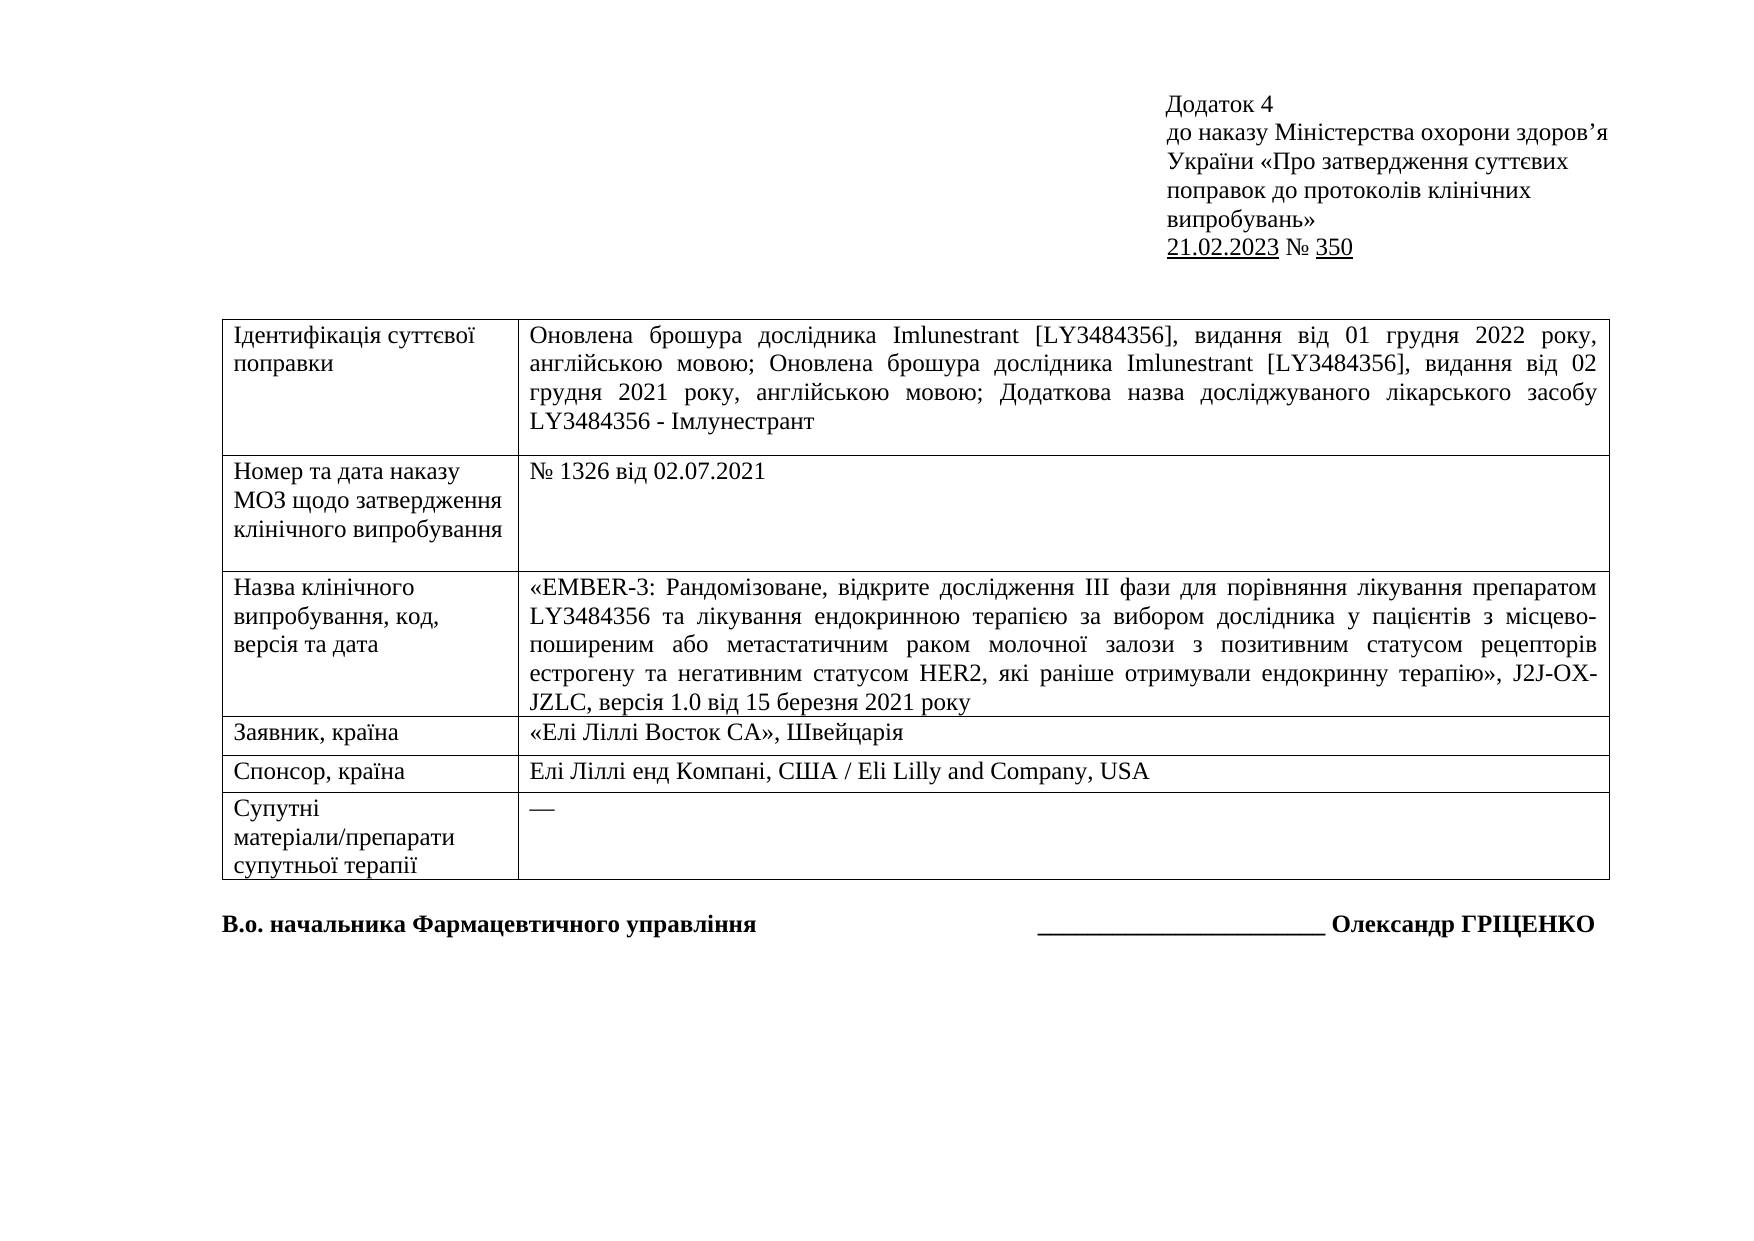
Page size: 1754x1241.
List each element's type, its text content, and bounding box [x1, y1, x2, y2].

table_cell Елі Ліллі енд Компані, США / Eli Lilly and Company, USA [519, 756, 1609, 792]
text Додаток 4 [222, 89, 1624, 117]
table_cell Супутні матеріали/препарати супутньої терапії [223, 793, 518, 879]
text 21.02.2023 № 350 [1167, 232, 1624, 261]
table_cell «EMBER-3: Рандомізоване, відкрите дослідження III фази для порівняння лікування препаратом LY3484356 та лікування ендокринною терапією за вибором дослідника у пацієнтів з місцево-поширеним або метастатичним раком молочної залози з позитивним статусом рецепторів естрогену та негативним статусом HER2, які раніше отримували ендокринну терапію», J2J-OX-JZLC, версія 1.0 від 15 березня 2021 року [519, 572, 1609, 716]
table_cell Спонсор, країна [223, 756, 518, 792]
text до наказу Міністерства охорони здоров’я України «Про затвердження суттєвих поправок до протоколів клінічних випробувань» [1167, 117, 1624, 232]
table_cell «Елі Ліллі Восток СА», Швейцарія [519, 717, 1609, 755]
table_cell Заявник, країна [223, 717, 518, 755]
text В.о. начальника Фармацевтичного управління _______________________ Олександр ГРІЦЕНКО [222, 909, 1624, 938]
table_header Ідентифікація суттєвої поправки [223, 320, 518, 455]
table_header Оновлена брошура дослідника Imlunestrant [LY3484356], видання від 01 грудня 2022 року, англійською мовою; Оновлена брошура дослідника Imlunestrant [LY3484356], видання від 02 грудня 2021 року, англійською мовою; Додаткова назва досліджуваного лікарського засобу LY3484356 - Імлунестрант [519, 320, 1609, 455]
table_cell Номер та дата наказу МОЗ щодо затвердження клінічного випробування [223, 456, 518, 571]
table_cell Назва клінічного випробування, код, версія та дата [223, 572, 518, 716]
table_cell ― [519, 793, 1609, 879]
table_cell № 1326 від 02.07.2021 [519, 456, 1609, 571]
